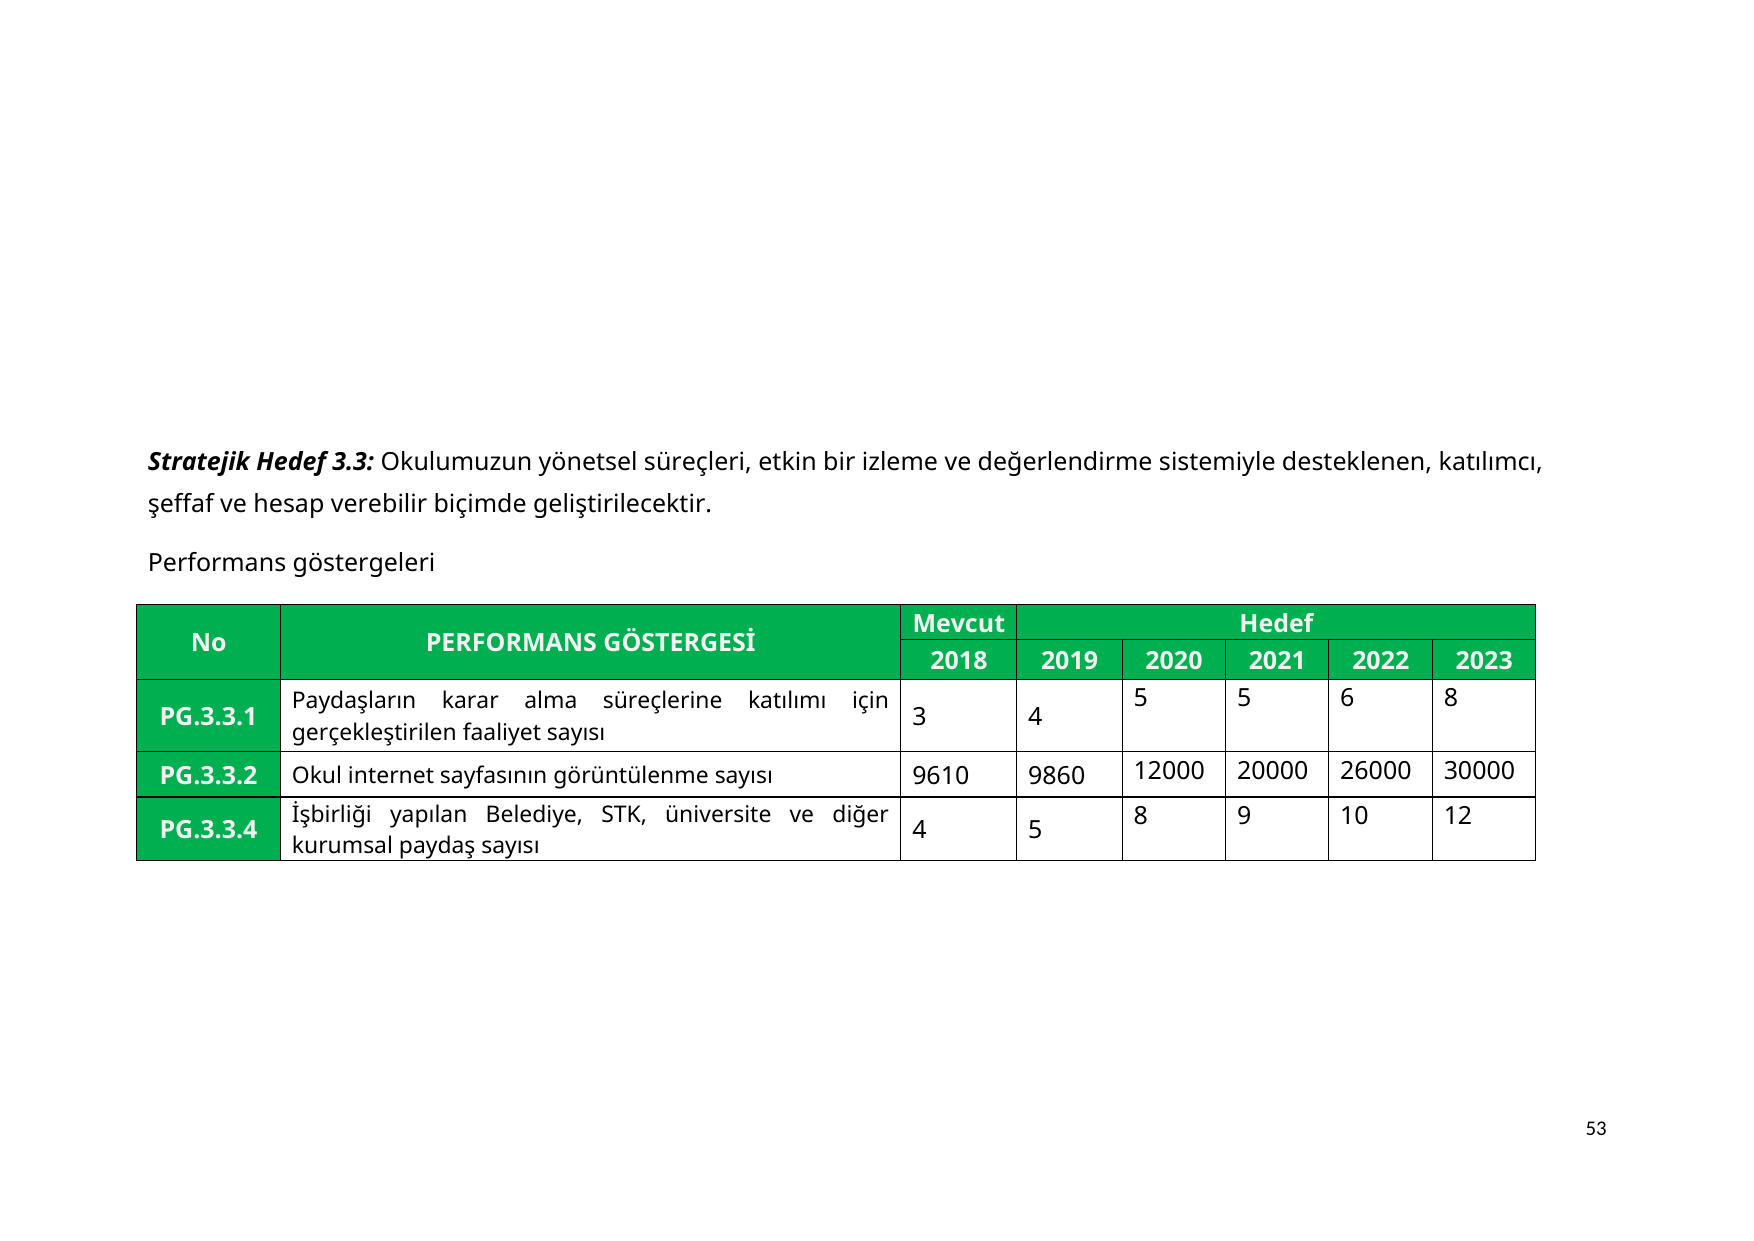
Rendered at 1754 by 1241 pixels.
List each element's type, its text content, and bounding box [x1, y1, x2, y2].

table_cell PG.3.3.1 [137, 680, 280, 751]
table_cell 4 [1017, 680, 1122, 751]
table_cell 30000 [1433, 752, 1535, 796]
table_cell 10 [1329, 798, 1432, 860]
table_cell 9 [1226, 798, 1328, 860]
text Performans göstergeleri [148, 545, 1606, 579]
table_cell 3 [901, 680, 1016, 751]
table_cell 8 [1433, 680, 1535, 751]
table_cell 2018 [901, 640, 1016, 679]
table_header PERFORMANS GÖSTERGESİ [281, 605, 900, 679]
table_cell 4 [901, 798, 1016, 860]
table_cell PG.3.3.2 [137, 752, 280, 796]
table_header No [137, 605, 280, 679]
text Stratejik Hedef 3.3: Okulumuzun yönetsel süreçleri, etkin bir izleme ve değerlendirme sistemiyle desteklenen, katılımcı, şeffaf ve hesap verebilir biçimde geliştirilecektir. [148, 443, 1606, 520]
table_cell 5 [1123, 680, 1225, 751]
table_cell 26000 [1329, 752, 1432, 796]
table_cell 2023 [1433, 640, 1535, 679]
table_cell 2021 [1226, 640, 1328, 679]
table_cell 5 [1017, 798, 1122, 860]
table_cell İşbirliği yapılan Belediye, STK, üniversite ve diğer kurumsal paydaş sayısı [281, 798, 900, 860]
table_cell 9610 [901, 752, 1016, 796]
table_cell 2022 [1329, 640, 1432, 679]
table_cell 9860 [1017, 752, 1122, 796]
table_cell 5 [1226, 680, 1328, 751]
table_cell 20000 [1226, 752, 1328, 796]
table_header Mevcut [901, 605, 1016, 639]
table_cell 8 [1123, 798, 1225, 860]
table_cell Paydaşların karar alma süreçlerine katılımı için gerçekleştirilen faaliyet sayısı [281, 680, 900, 751]
table_cell 6 [1329, 680, 1432, 751]
table_cell 2019 [1017, 640, 1122, 679]
table_cell 2020 [1123, 640, 1225, 679]
table_cell PG.3.3.4 [137, 798, 280, 860]
table_cell Okul internet sayfasının görüntülenme sayısı [281, 752, 900, 796]
table_cell 12 [1433, 798, 1535, 860]
table_cell 12000 [1123, 752, 1225, 796]
table_header Hedef [1017, 605, 1535, 639]
